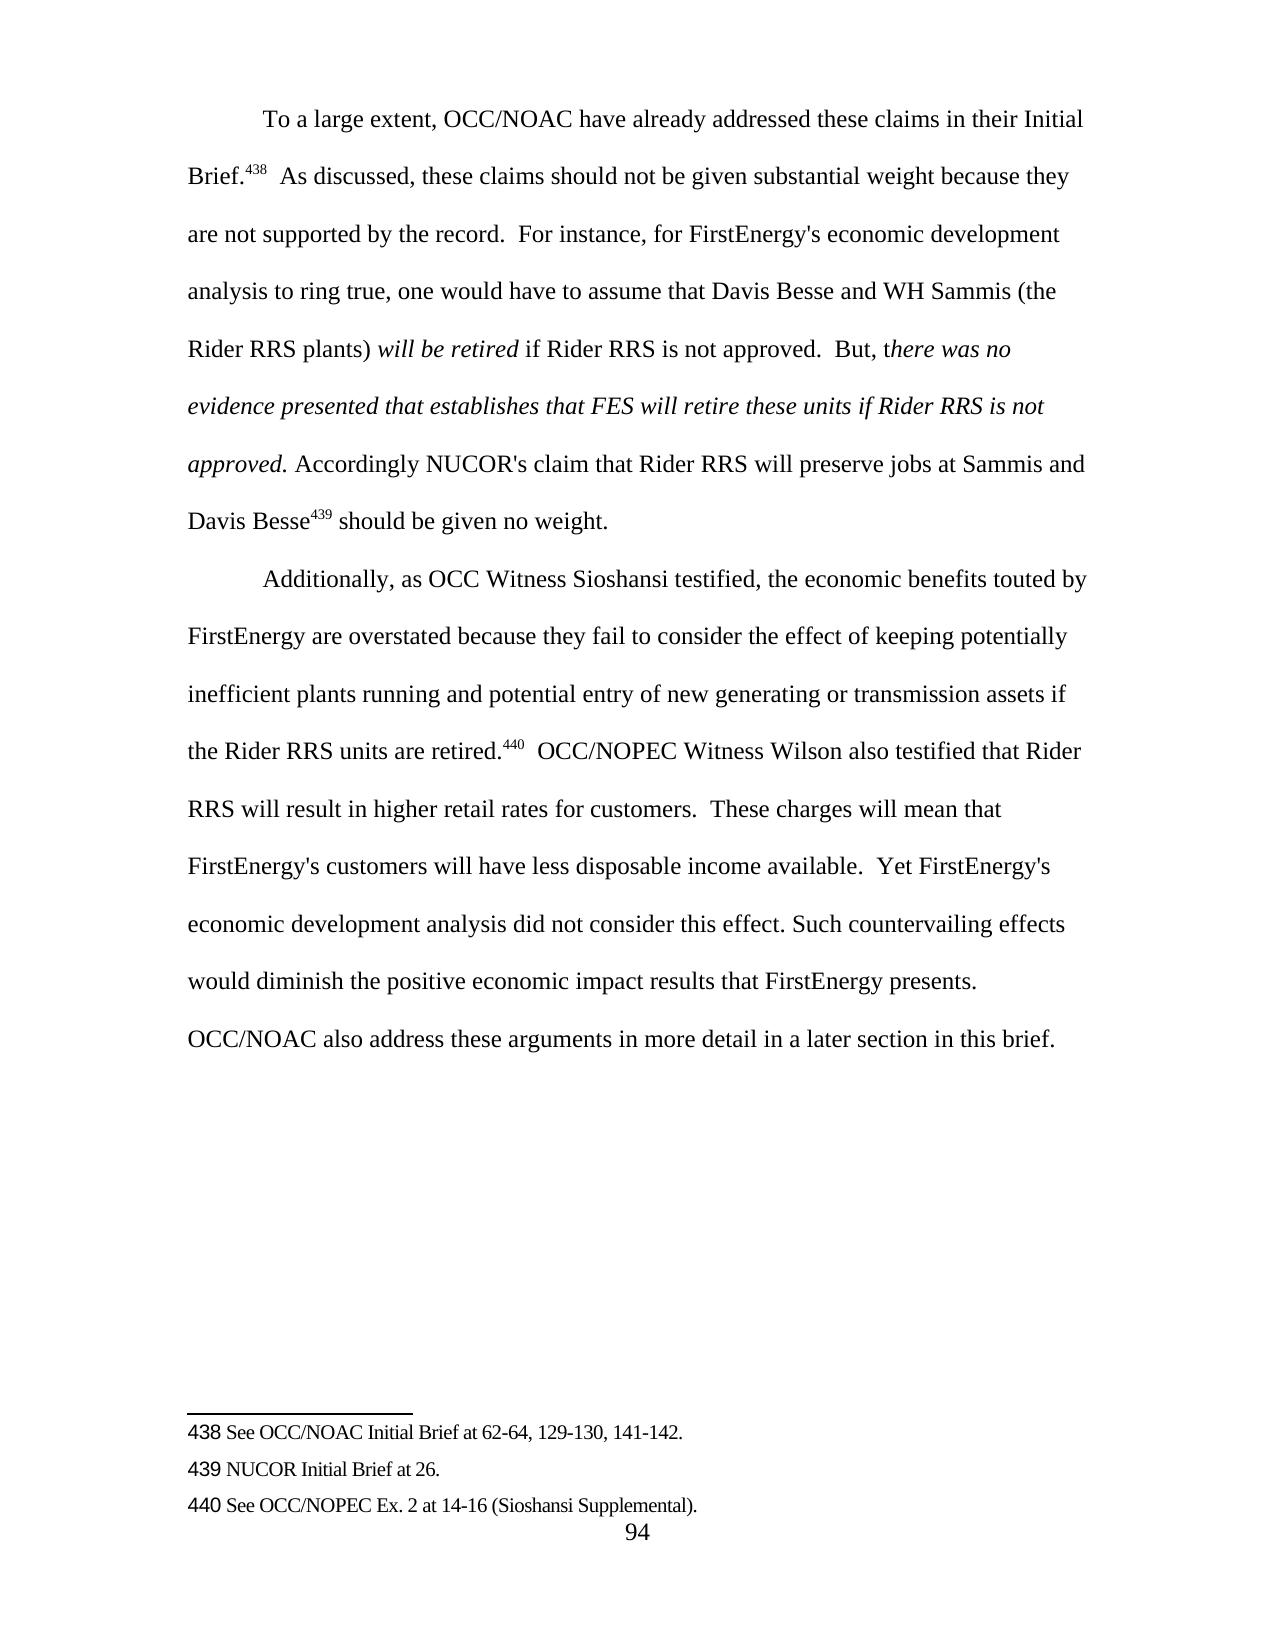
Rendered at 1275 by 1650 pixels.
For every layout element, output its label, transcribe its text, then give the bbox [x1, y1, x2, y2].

list Additionally, as OCC Witness Sioshansi testified, the economic benefits touted by FirstEnergy are overstated because they fail to consider the effect of keeping potentially inefficient plants running and potential entry of new generating or transmission assets if the Rider RRS units are retired. OCC/NOPEC Witness Wilson also testified that Rider RRS will result in higher retail rates for customers. These charges will mean that FirstEnergy's customers will have less disposable income available. Yet FirstEnergy's economic development analysis did not consider this effect. Such countervailing effects would diminish the positive economic impact results that FirstEnergy presents. OCC/NOAC also address these arguments in more detail in a later section in this brief. [187, 564, 1087, 1052]
list To a large extent, OCC/NOAC have already addressed these claims in their Initial Brief. As discussed, these claims should not be given substantial weight because they are not supported by the record. For instance, for FirstEnergy's economic development analysis to ring true, one would have to assume that Davis Besse and WH Sammis (the Rider RRS plants) will be retired if Rider RRS is not approved. But, there was no evidence presented that establishes that FES will retire these units if Rider RRS is not approved. Accordingly NUCOR's claim that Rider RRS will preserve jobs at Sammis and Davis Besse should be given no weight. [187, 104, 1087, 535]
